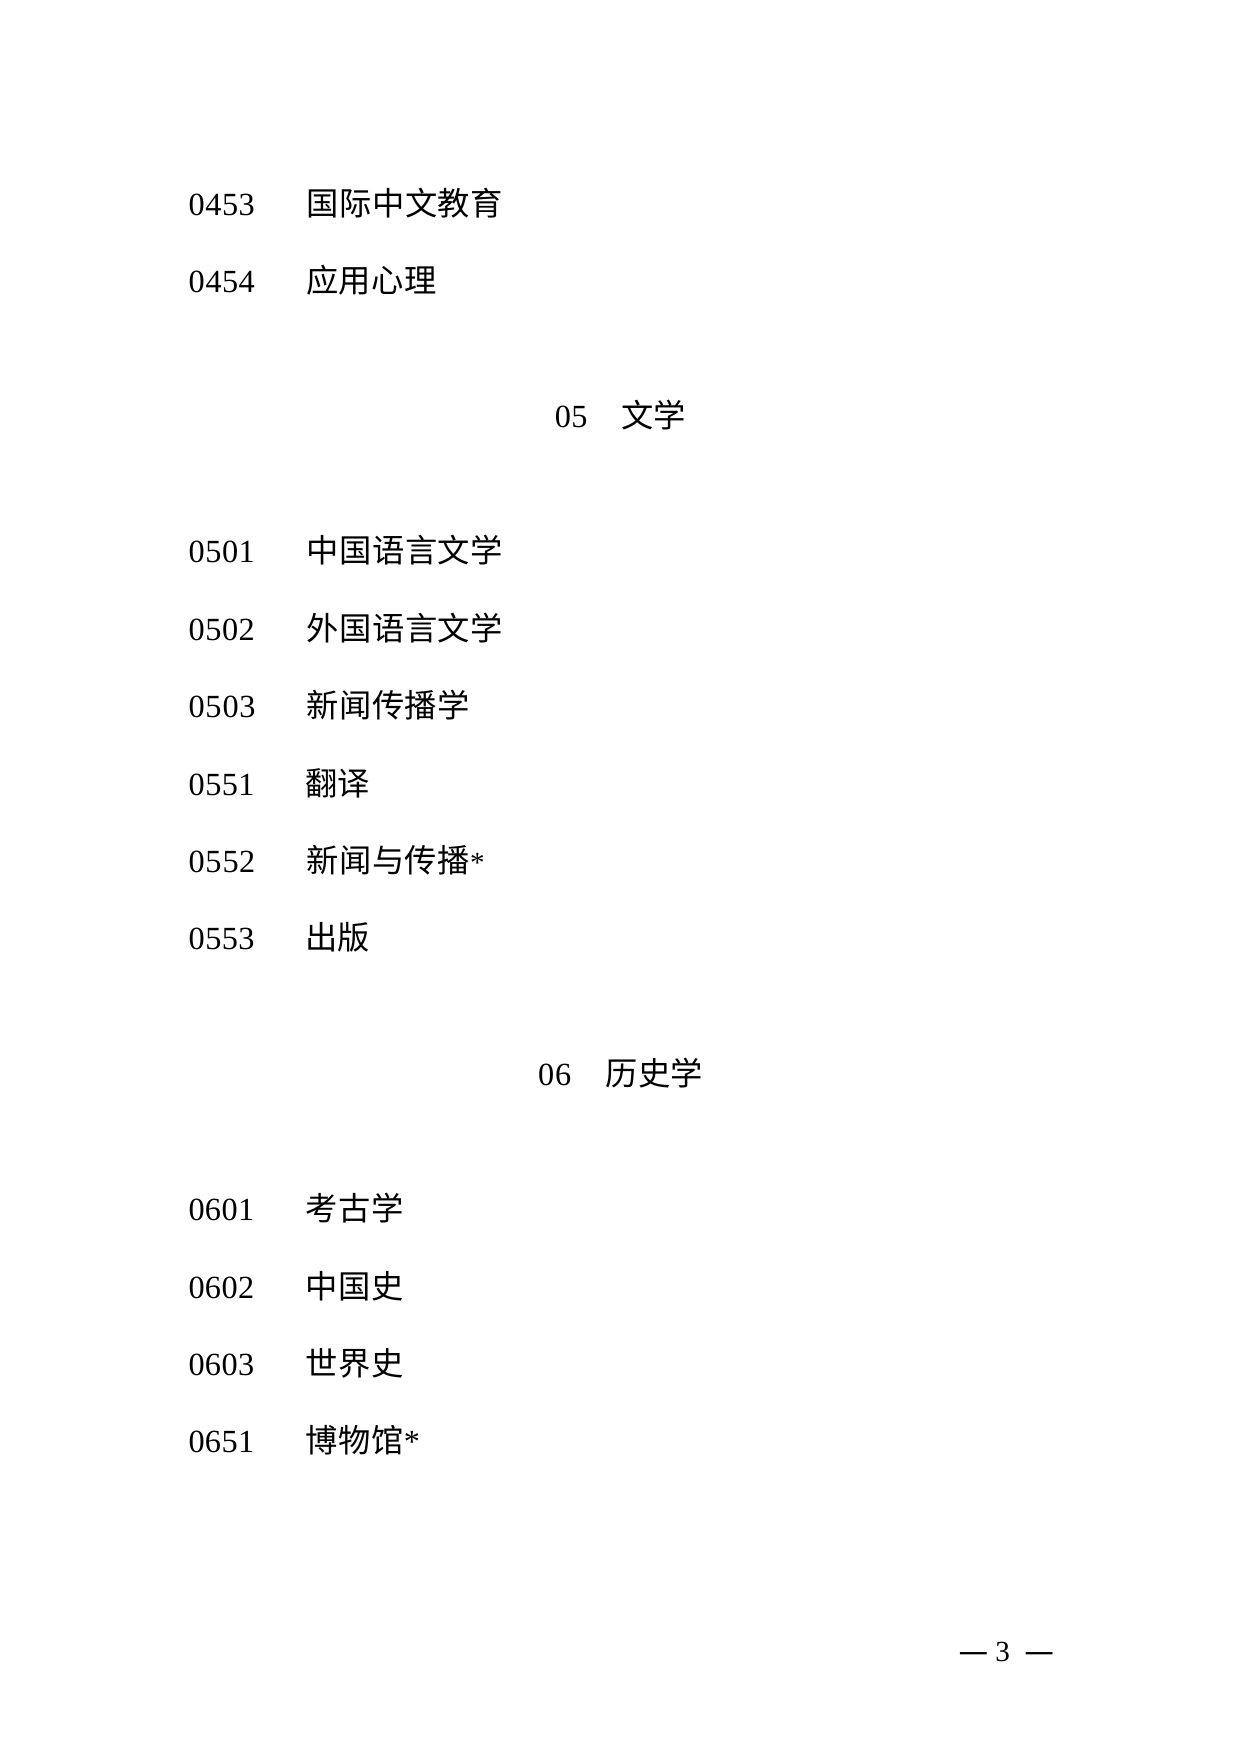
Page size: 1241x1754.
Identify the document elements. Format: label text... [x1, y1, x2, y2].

text 0453 国际中文教育 [188, 180, 1054, 224]
text 0602 中国史 [188, 1263, 1054, 1307]
text 0553 出版 [188, 914, 1054, 959]
text 0502 外国语言文学 [188, 605, 1054, 649]
text 0601 考古学 [188, 1185, 1054, 1229]
text 0454 应用心理 [188, 257, 1054, 302]
text 0551 翻译 [188, 760, 1054, 804]
text 0501 中国语言文学 [188, 527, 1054, 572]
text 0552 新闻与传播* [188, 837, 1054, 882]
text 0603 世界史 [188, 1340, 1054, 1384]
text 05 文学 [554, 392, 1054, 436]
text 0503 新闻传播学 [188, 682, 1054, 727]
text 0651 博物馆* [188, 1417, 1054, 1461]
text 06 历史学 [538, 1050, 1054, 1094]
